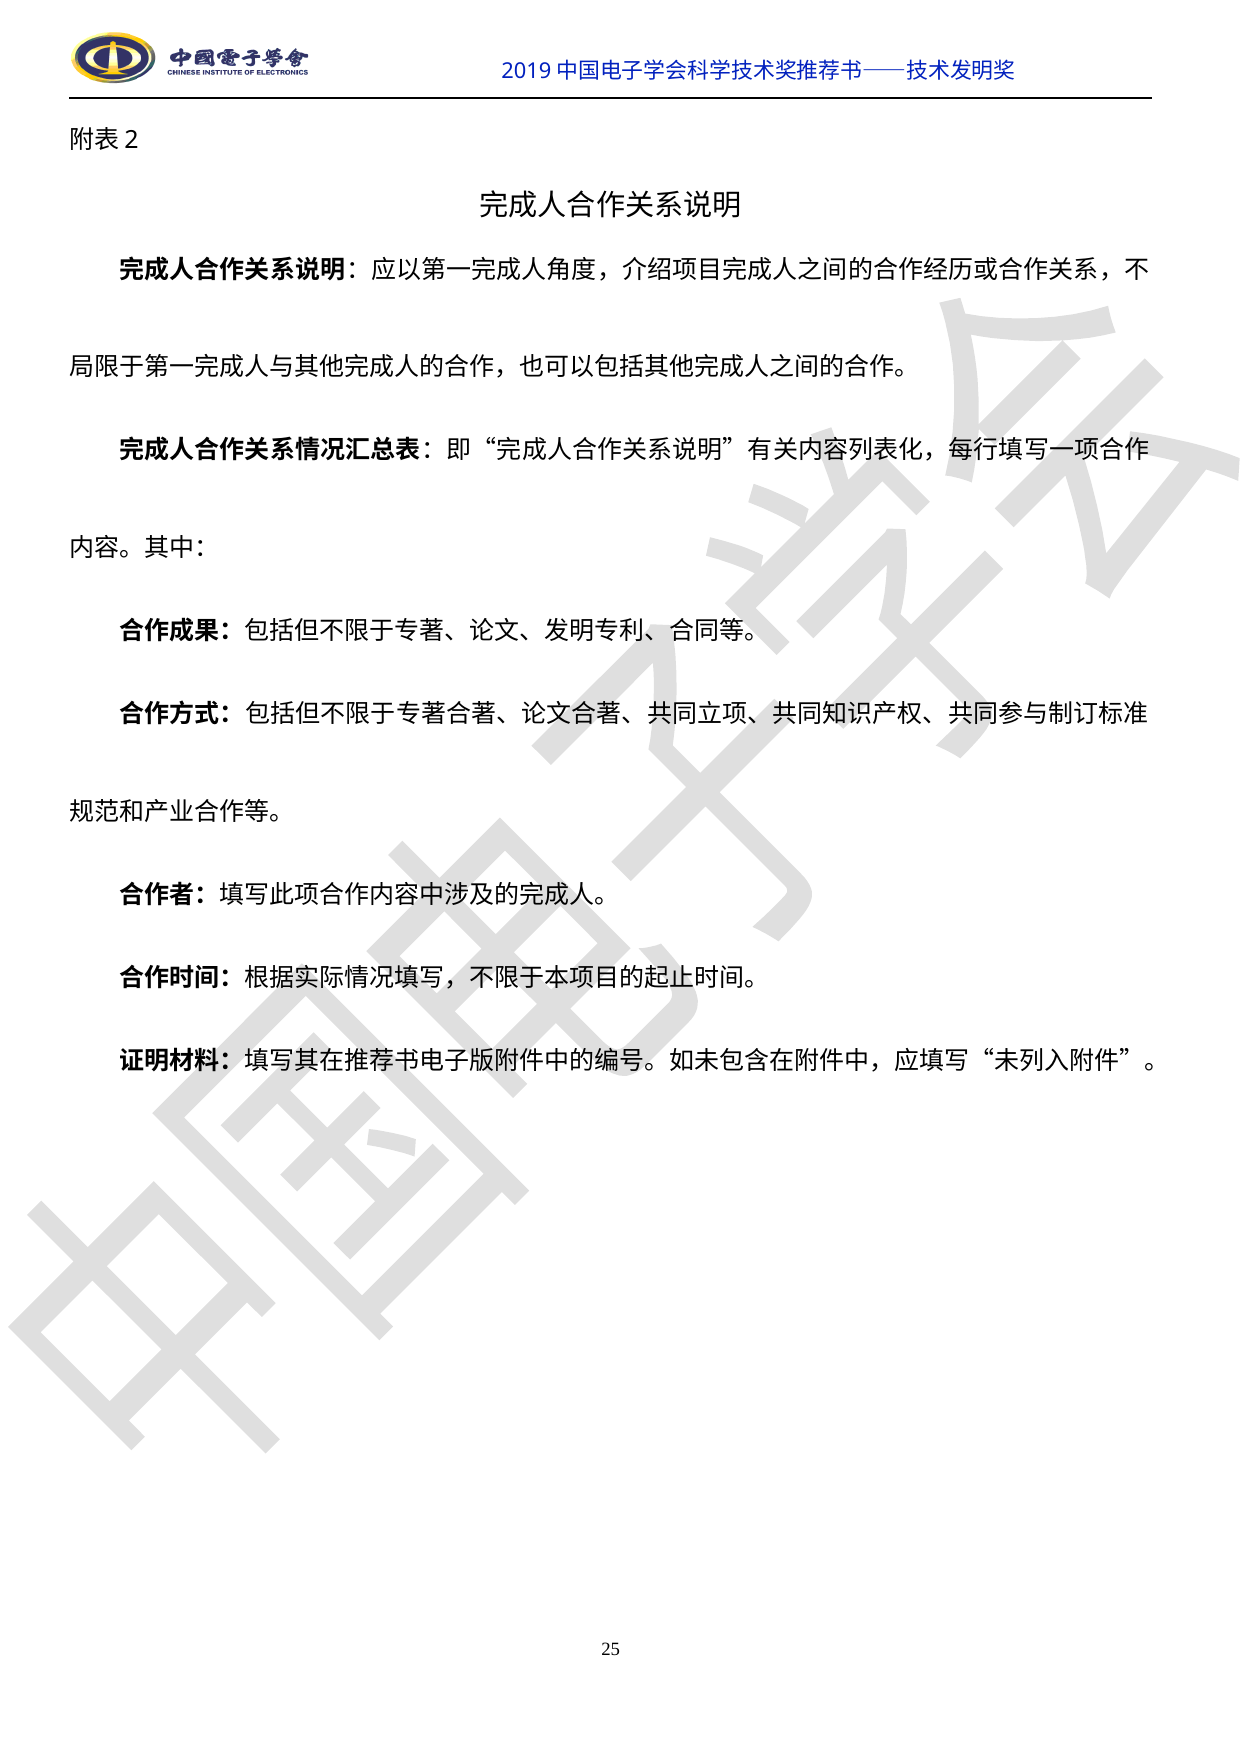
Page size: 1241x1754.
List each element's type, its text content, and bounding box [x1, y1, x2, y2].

text 完成人合作关系说明 [69, 170, 1152, 235]
picture [71, 12, 309, 97]
text 附表2 [69, 105, 1152, 170]
text 完成人合作关系说明：应以第一完成人角度，介绍项目完成人之间的合作经历或合作关系，不局限于第一完成人与其他完成人的合作，也可以包括其他完成人之间的合作。 [69, 235, 1152, 397]
text 合作成果：包括但不限于专著、论文、发明专利、合同等。 [69, 596, 1152, 661]
text 合作方式：包括但不限于专著合著、论文合著、共同立项、共同知识产权、共同参与制订标准规范和产业合作等。 [69, 679, 1152, 842]
text 合作者：填写此项合作内容中涉及的完成人。 [69, 860, 1152, 925]
text 证明材料：填写其在推荐书电子版附件中的编号。如未包含在附件中，应填写“未列入附件”。 [69, 1026, 1152, 1091]
text 完成人合作关系情况汇总表：即“完成人合作关系说明”有关内容列表化，每行填写一项合作内容。其中： [69, 415, 1152, 578]
text 合作时间：根据实际情况填写，不限于本项目的起止时间。 [69, 943, 1152, 1008]
